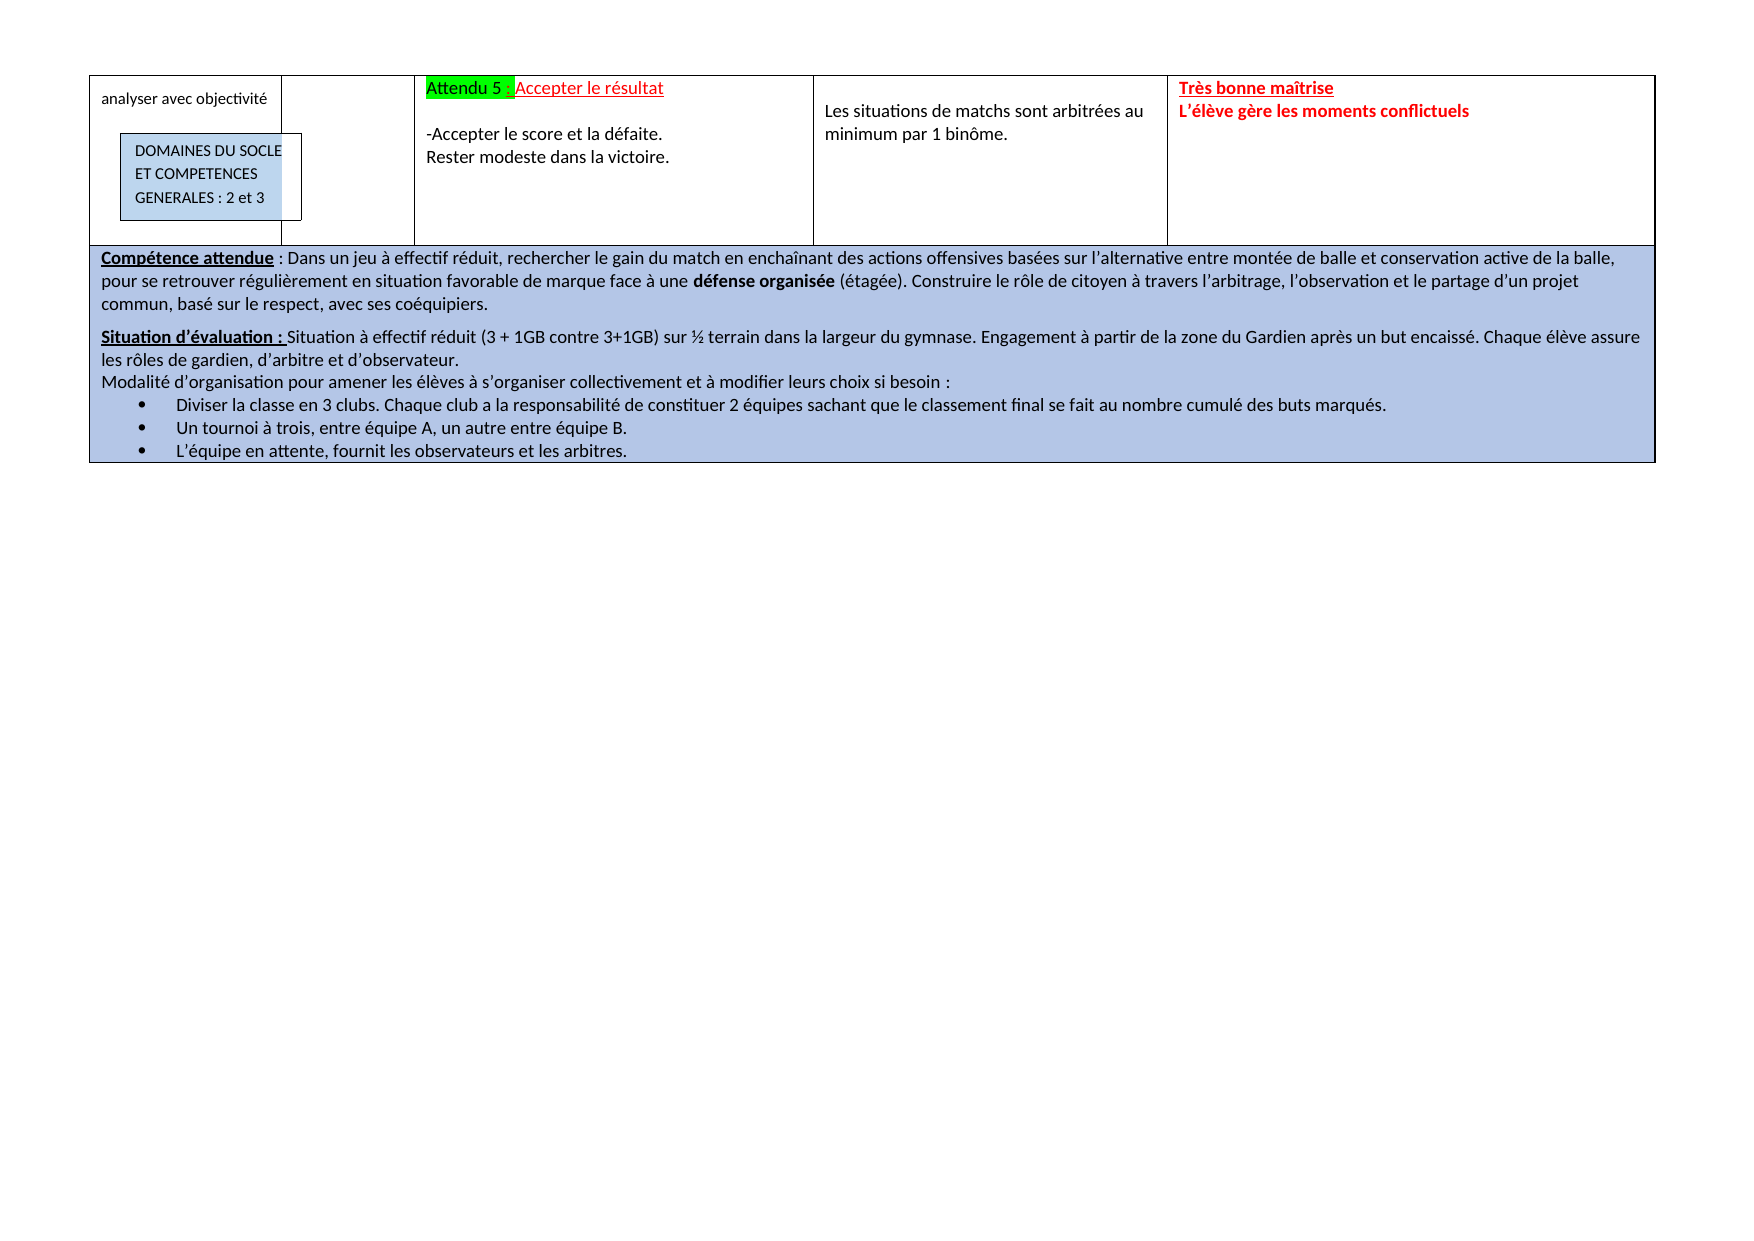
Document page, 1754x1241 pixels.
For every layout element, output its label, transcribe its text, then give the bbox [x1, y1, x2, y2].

table_cell Compétence attendue : Dans un jeu à effectif réduit, rechercher le gain du match en enchaînant des actions offensives basées sur l’alternative entre montée de balle et conservation active de la balle, pour se retrouver régulièrement en situation favorable de marque face à une défense organisée (étagée). Construire le rôle de citoyen à travers l’arbitrage, l’observation et le partage d’un projet commun, basé sur le respect, avec ses coéquipiers. Situation d’évaluation : Situation à effectif réduit (3 + 1GB contre 3+1GB) sur ½ terrain dans la largeur du gymnase. Engagement à partir de la zone du Gardien après un but encaissé. Chaque élève assure les rôles de gardien, d’arbitre et d’observateur. Modalité d’organisation pour amener les élèves à s’organiser collectivement et à modifier leurs choix si besoin : Diviser la classe en 3 clubs. Chaque club a la responsabilité de constituer 2 équipes sachant que le classement final se fait au nombre cumulé des buts marqués. Un tournoi à trois, entre équipe A, un autre entre équipe B. L’équipe en attente, fournit les observateurs et les arbitres. [90, 246, 1654, 462]
table_cell Très bonne maîtrise L’élève gère les moments conflictuels [1168, 76, 1654, 245]
